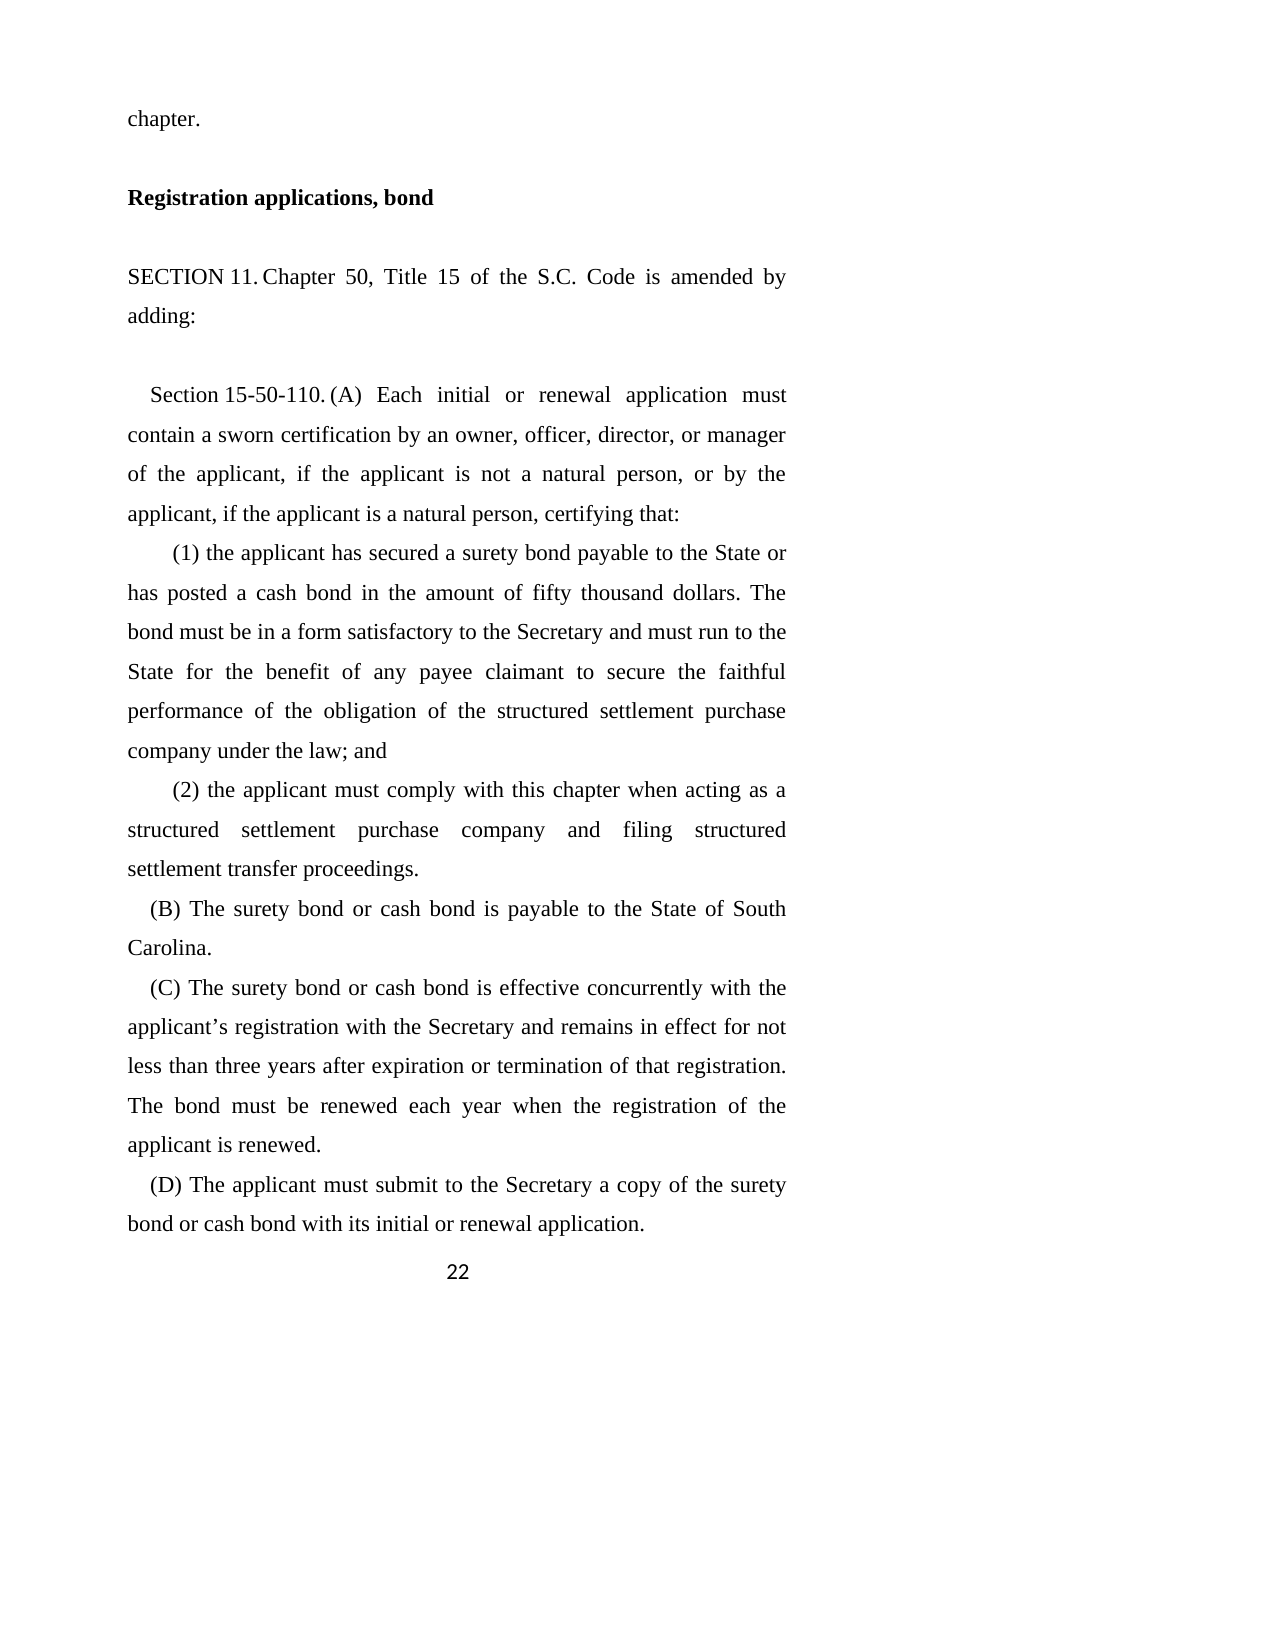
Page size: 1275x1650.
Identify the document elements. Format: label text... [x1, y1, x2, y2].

text SECTION 11. Chapter 50, Title 15 of the S.C. Code is amended by adding: [127, 263, 787, 329]
text Registration applications, bond [127, 184, 787, 210]
text (1) the applicant has secured a surety bond payable to the State or has posted a cash bond in the amount of fifty thousand dollars. The bond must be in a form satisfactory to the Secretary and must run to the State for the benefit of any payee claimant to secure the faithful performance of the obligation of the structured settlement purchase company under the law; and [127, 539, 787, 763]
text (D) The applicant must submit to the Secretary a copy of the surety bond or cash bond with its initial or renewal application. [127, 1171, 787, 1237]
text (B) The surety bond or cash bond is payable to the State of South Carolina. [127, 894, 787, 960]
text Section 15‑50‑110. (A) Each initial or renewal application must contain a sworn certification by an owner, officer, director, or manager of the applicant, if the applicant is not a natural person, or by the applicant, if the applicant is a natural person, certifying that: [127, 381, 787, 526]
text (2) the applicant must comply with this chapter when acting as a structured settlement purchase company and filing structured settlement transfer proceedings. [127, 776, 787, 881]
text (C) The surety bond or cash bond is effective concurrently with the applicant’s registration with the Secretary and remains in effect for not less than three years after expiration or termination of that registration. The bond must be renewed each year when the registration of the applicant is renewed. [127, 973, 787, 1158]
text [127, 105, 787, 131]
